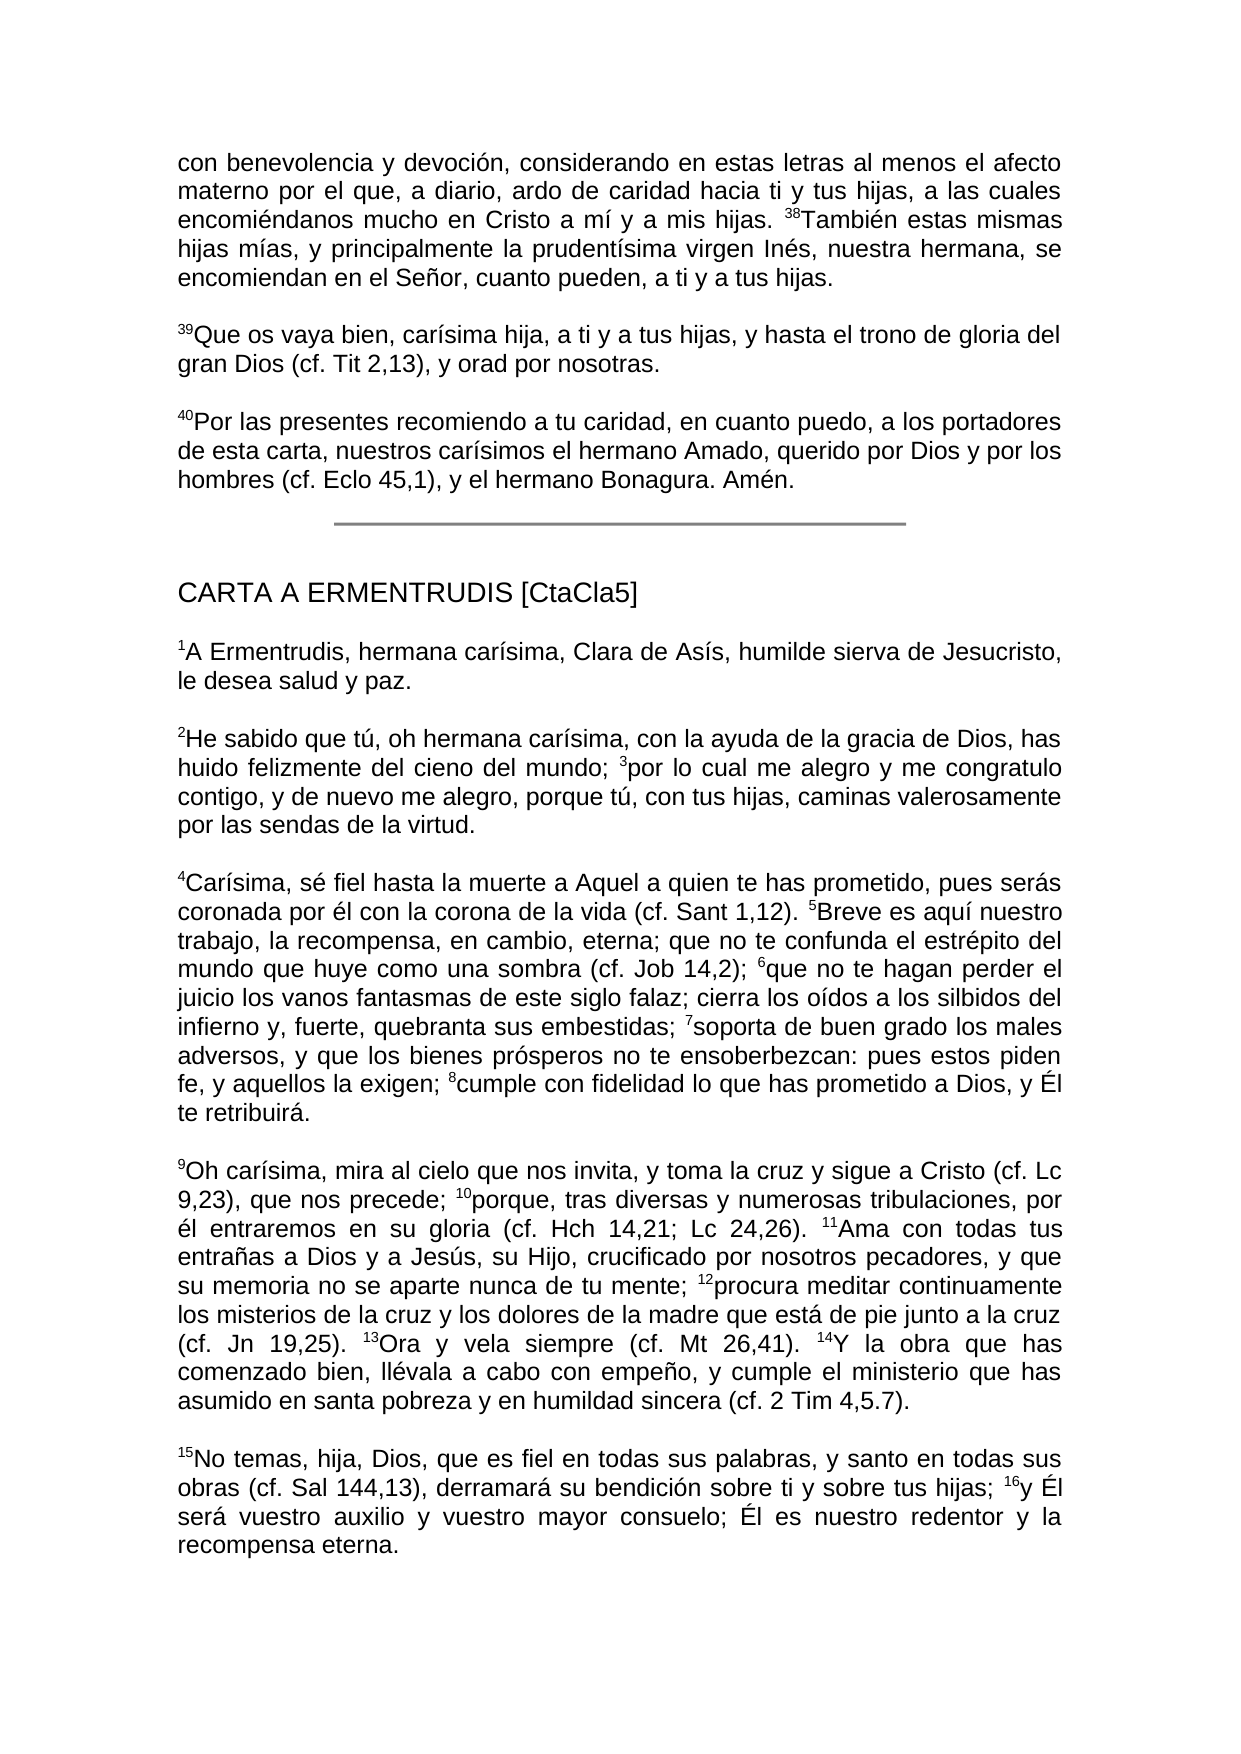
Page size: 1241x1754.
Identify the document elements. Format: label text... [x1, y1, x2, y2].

text 9Oh carísima, mira al cielo que nos invita, y toma la cruz y sigue a Cristo (cf. Lc 9,23), que nos precede; 10porque, tras diversas y numerosas tribulaciones, por él entraremos en su gloria (cf. Hch 14,21; Lc 24,26). 11Ama con todas tus entrañas a Dios y a Jesús, su Hijo, crucificado por nosotros pecadores, y que su memoria no se aparte nunca de tu mente; 12procura meditar continuamente los misterios de la cruz y los dolores de la madre que está de pie junto a la cruz (cf. Jn 19,25). 13Ora y vela siempre (cf. Mt 26,41). 14Y la obra que has comenzado bien, llévala a cabo con empeño, y cumple el ministerio que has asumido en santa pobreza y en humildad sincera (cf. 2 Tim 4,5.7). [177, 1156, 1063, 1415]
text 1A Ermentrudis, hermana carísima, Clara de Asís, humilde sierva de Jesucristo, le desea salud y paz. [177, 637, 1063, 695]
text 39Que os vaya bien, carísima hija, a ti y a tus hijas, y hasta el trono de gloria del gran Dios (cf. Tit 2,13), y orad por nosotras. [177, 321, 1063, 378]
text 4Carísima, sé fiel hasta la muerte a Aquel a quien te has prometido, pues serás coronada por él con la corona de la vida (cf. Sant 1,12). 5Breve es aquí nuestro trabajo, la recompensa, en cambio, eterna; que no te confunda el estrépito del mundo que huye como una sombra (cf. Job 14,2); 6que no te hagan perder el juicio los vanos fantasmas de este siglo falaz; cierra los oídos a los silbidos del infierno y, fuerte, quebranta sus embestidas; 7soporta de buen grado los males adversos, y que los bienes prósperos no te ensoberbezcan: pues estos piden fe, y aquellos la exigen; 8cumple con fidelidad lo que has prometido a Dios, y Él te retribuirá. [177, 868, 1063, 1127]
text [177, 148, 1063, 291]
text CARTA A ERMENTRUDIS [CtaCla5] [177, 576, 1063, 608]
text 2He sabido que tú, oh hermana carísima, con la ayuda de la gracia de Dios, has huido felizmente del cieno del mundo; 3por lo cual me alegro y me congratulo contigo, y de nuevo me alegro, porque tú, con tus hijas, caminas valerosamente por las sendas de la virtud. [177, 724, 1063, 839]
text 40Por las presentes recomiendo a tu caridad, en cuanto puedo, a los portadores de esta carta, nuestros carísimos el hermano Amado, querido por Dios y por los hombres (cf. Eclo 45,1), y el hermano Bonagura. Amén. [177, 407, 1063, 493]
text 15No temas, hija, Dios, que es fiel en todas sus palabras, y santo en todas sus obras (cf. Sal 144,13), derramará su bendición sobre ti y sobre tus hijas; 16y Él será vuestro auxilio y vuestro mayor consuelo; Él es nuestro redentor y la recompensa eterna. [177, 1444, 1063, 1559]
